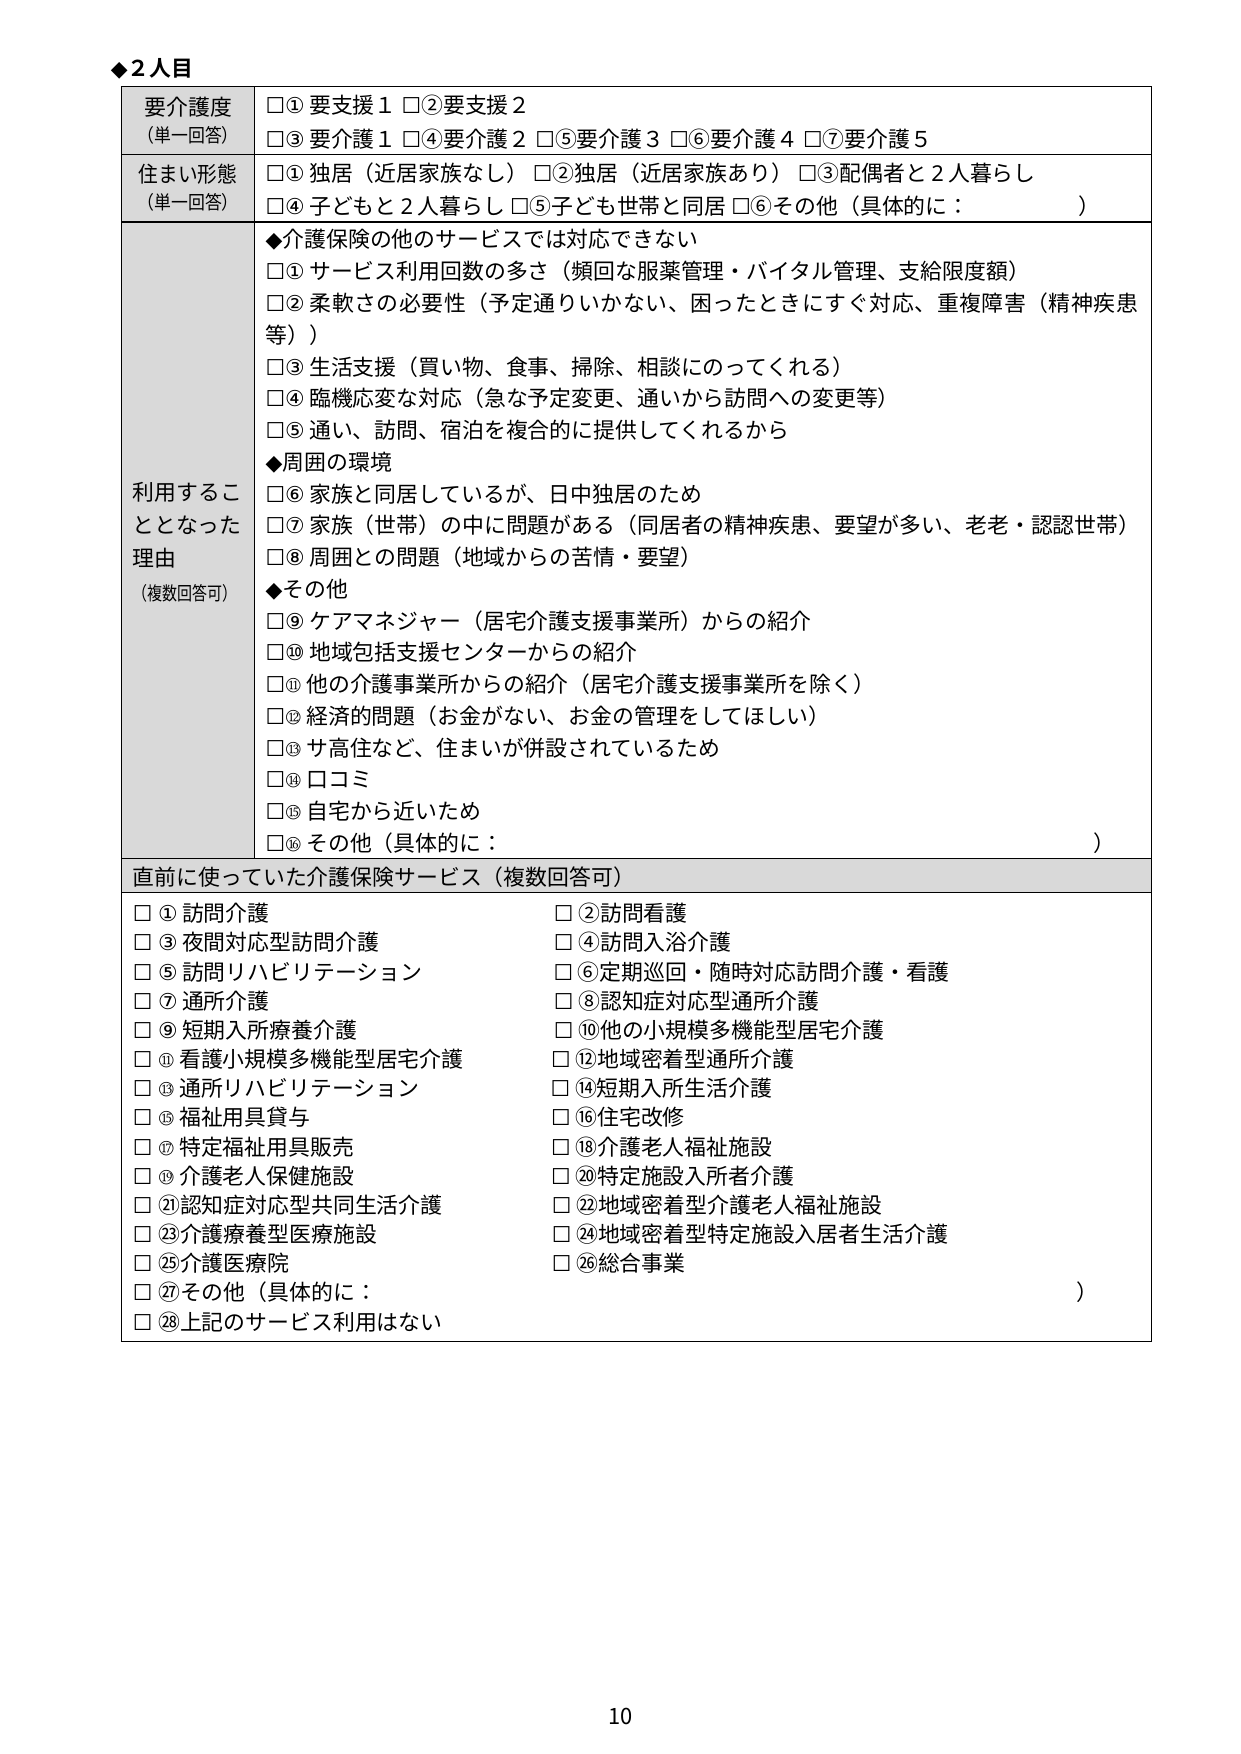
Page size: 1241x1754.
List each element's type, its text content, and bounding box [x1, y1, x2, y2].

text ◆２人目 [89, 53, 1152, 82]
table_header 要介護度 （単一回答） [122, 87, 254, 154]
table_cell ①独居（近居家族なし） ②独居（近居家族あり） ③配偶者と2人暮らし ④子どもと2人暮らし ⑤子ども世帯と同居 ⑥その他（具体的に： ） [255, 155, 1151, 221]
table_cell ①訪問介護 ②訪問看護 ③夜間対応型訪問介護 ④訪問入浴介護 ⑤訪問リハビリテーション ⑥定期巡回・随時対応訪問介護・看護 ⑦通所介護 ⑧認知症対応型通所介護 ⑨短期入所療養介護 ⑩他の小規模多機能型居宅介護 ⑪看護小規模多機能型居宅介護 ⑫地域密着型通所介護 ⑬通所リハビリテーション ⑭短期入所生活介護 ⑮福祉用具貸与 ⑯住宅改修 ⑰特定福祉用具販売 ⑱介護老人福祉施設 ⑲介護老人保健施設 ⑳特定施設入所者介護 ㉑認知症対応型共同生活介護 ㉒地域密着型介護老人福祉施設 ㉓介護療養型医療施設 ㉔地域密着型特定施設入居者生活介護 ㉕介護医療院 ㉖総合事業 ㉗その他（具体的に： ） ㉘上記のサービス利用はない [122, 893, 1151, 1341]
table_cell 住まい形態 （単一回答） [122, 155, 254, 221]
table_cell 利用することとなった理由 （複数回答可） [122, 223, 254, 858]
table_header ①要支援１ ②要支援２ ③要介護１ ④要介護２ ⑤要介護３ ⑥要介護４ ⑦要介護５ [255, 87, 1151, 154]
table_cell ◆介護保険の他のサービスでは対応できない ①サービス利用回数の多さ（頻回な服薬管理・バイタル管理、支給限度額） ②柔軟さの必要性（予定通りいかない、困ったときにすぐ対応、重複障害（精神疾患等）） ③生活支援（買い物、食事、掃除、相談にのってくれる） ④臨機応変な対応（急な予定変更、通いから訪問への変更等） ⑤通い、訪問、宿泊を複合的に提供してくれるから ◆周囲の環境 ⑥家族と同居しているが、日中独居のため ⑦家族（世帯）の中に問題がある（同居者の精神疾患、要望が多い、老老・認認世帯） ⑧周囲との問題（地域からの苦情・要望） ◆その他 ⑨ケアマネジャー（居宅介護支援事業所）からの紹介 ⑩地域包括支援センターからの紹介 ⑪他の介護事業所からの紹介（居宅介護支援事業所を除く） ⑫経済的問題（お金がない、お金の管理をしてほしい） ⑬サ高住など、住まいが併設されているため ⑭口コミ ⑮自宅から近いため ⑯その他（具体的に： ） [255, 223, 1151, 858]
table_cell 直前に使っていた介護保険サービス（複数回答可） [122, 859, 1151, 892]
